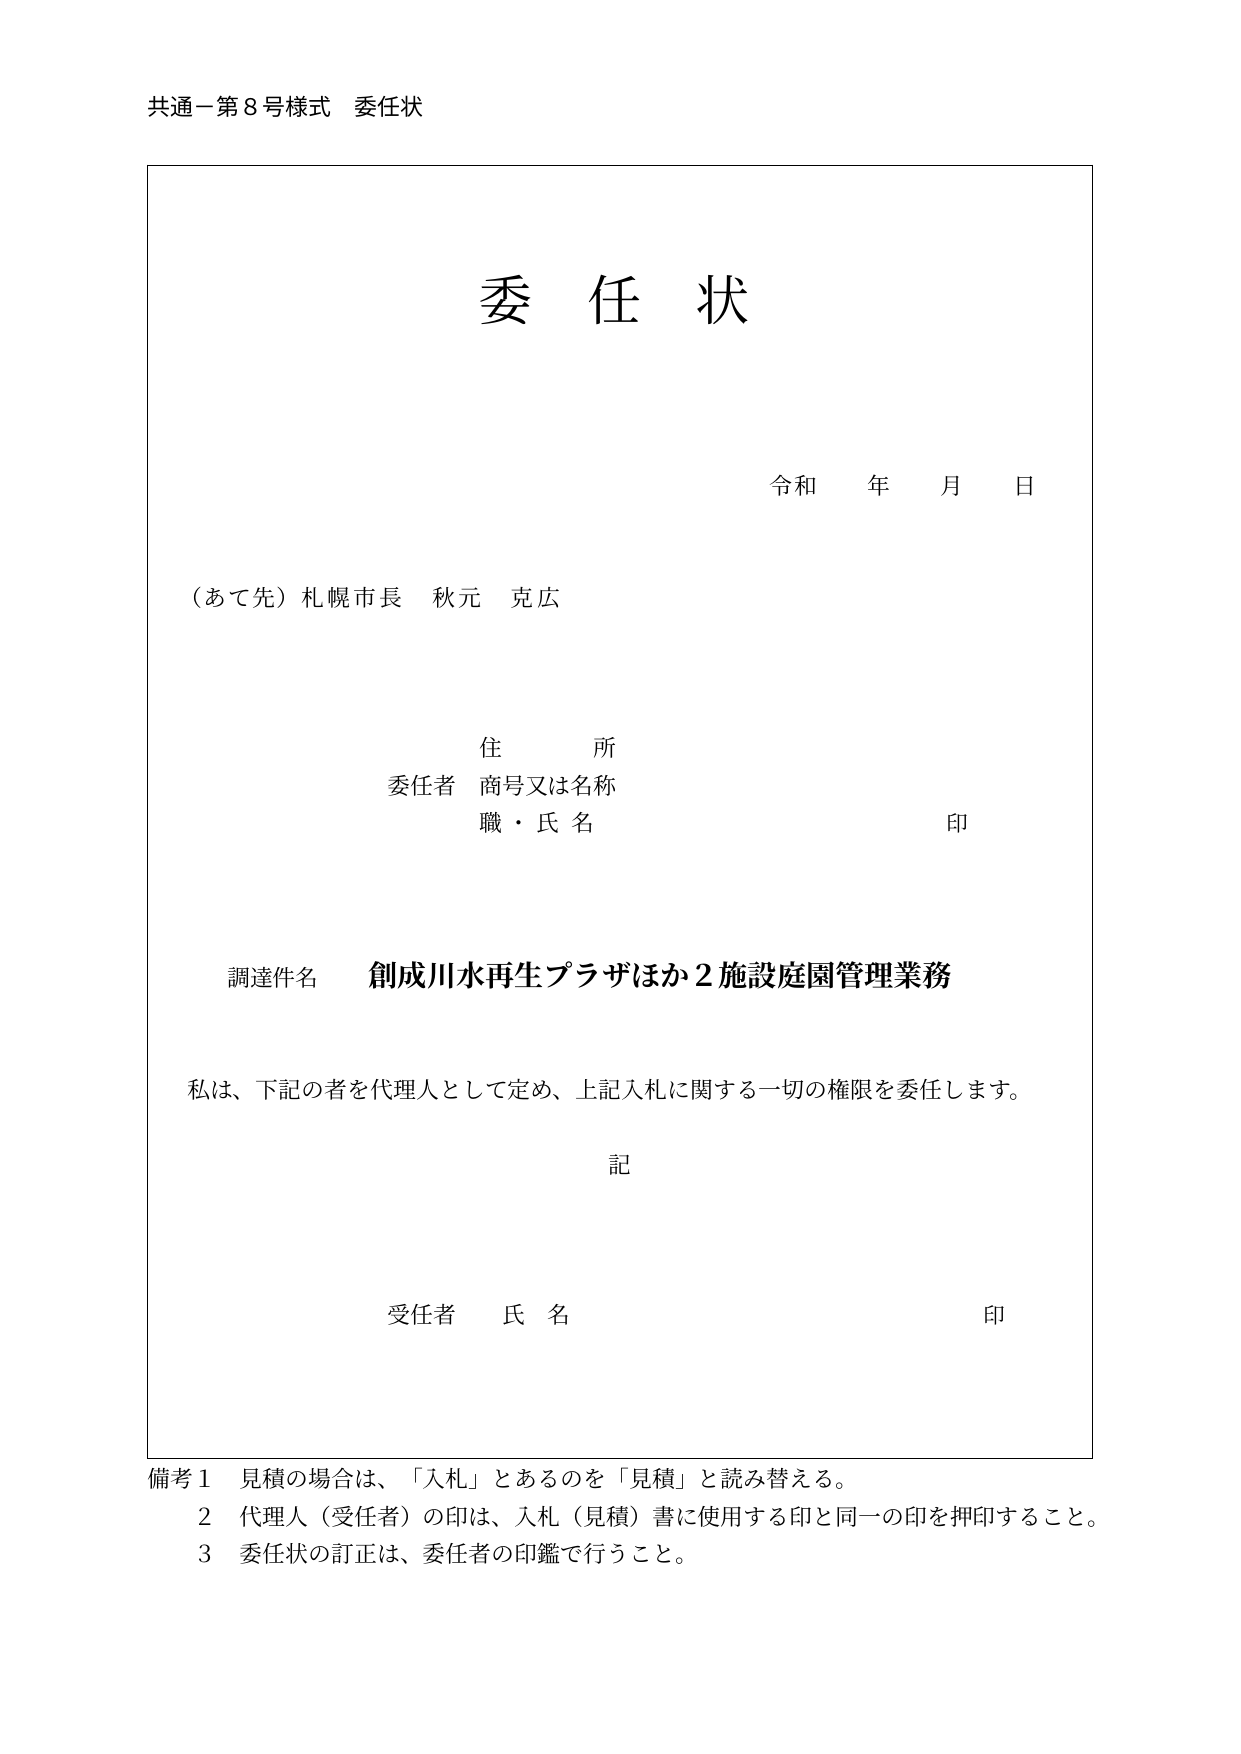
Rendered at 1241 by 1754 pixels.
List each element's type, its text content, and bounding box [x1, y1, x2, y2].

text ３ 委任状の訂正は、委任者の印鑑で行うこと。 [148, 1534, 1092, 1571]
text 備考１ 見積の場合は、「入札」とあるのを「見積」と読み替える。 [148, 1459, 1092, 1496]
table_header 委 任 状 令和 年 月 日 （あて先）札幌市長 秋元 克広 住 所 委任者 商号又は名称 職 ・ 氏 名 印 調達件名 創成川水再生プラザほか２施設庭園管理業務 私は、下記の者を代理人として定め、上記入札に関する一切の権限を委任します。 記 受任者 氏 名 印 [148, 166, 1092, 1458]
text ２ 代理人（受任者）の印は、入札（見積）書に使用する印と同一の印を押印すること。 [148, 1496, 1092, 1534]
